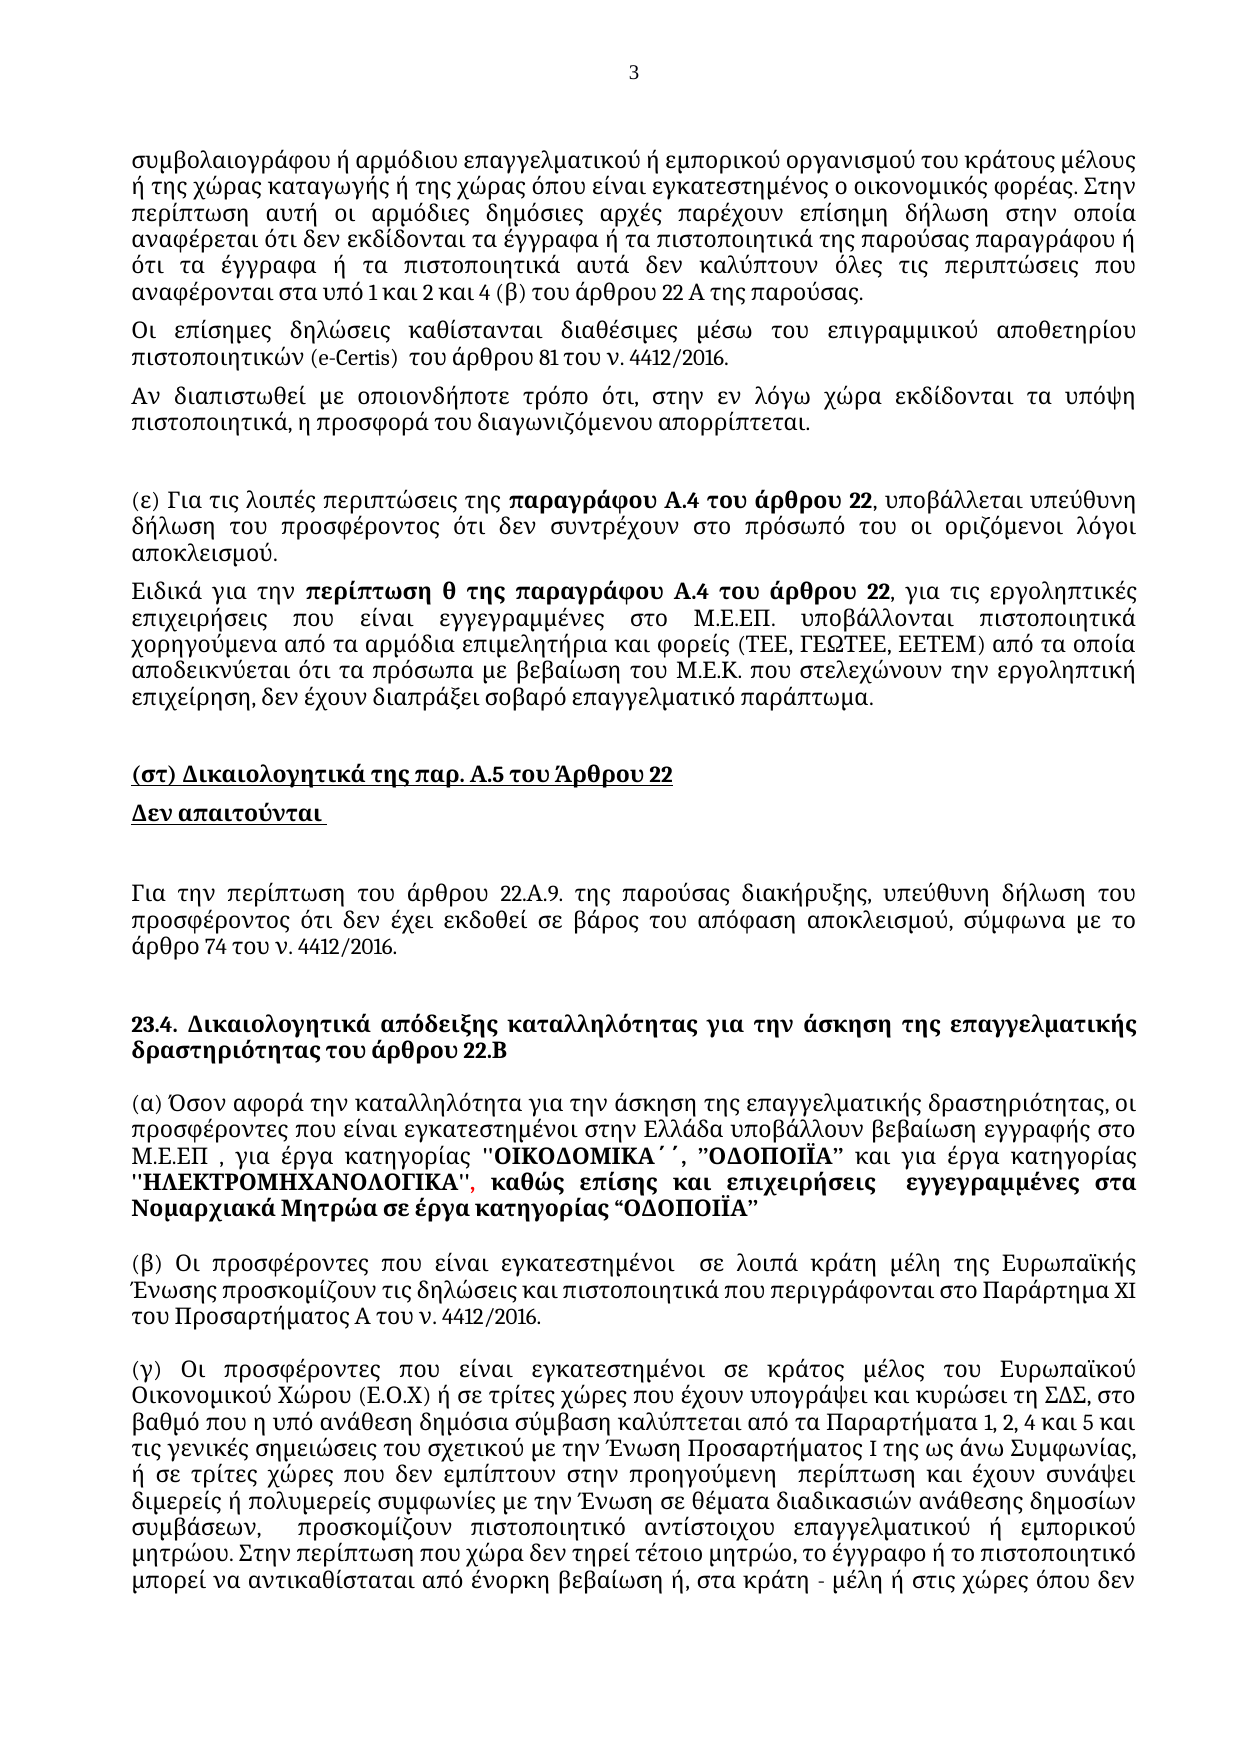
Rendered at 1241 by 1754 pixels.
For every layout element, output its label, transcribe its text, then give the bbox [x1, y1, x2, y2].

text (β) Οι προσφέροντες που είναι εγκατεστημένοι σε λοιπά κράτη μέλη της Ευρωπαϊκής Ένωσης προσκομίζουν τις δηλώσεις και πιστοποιητικά που περιγράφονται στο Παράρτημα XI του Προσαρτήματος Α του ν. 4412/2016. [131, 1251, 1137, 1330]
text Ειδικά για την περίπτωση θ της παραγράφου Α.4 του άρθρου 22, για τις εργοληπτικές επιχειρήσεις που είναι εγγεγραμμένες στο Μ.Ε.ΕΠ. υποβάλλονται πιστοποιητικά χορηγούμενα από τα αρμόδια επιμελητήρια και φορείς (ΤΕΕ, ΓΕΩΤΕΕ, ΕΕΤΕΜ) από τα οποία αποδεικνύεται ότι τα πρόσωπα με βεβαίωση του Μ.Ε.Κ. που στελεχώνουν την εργοληπτική επιχείρηση, δεν έχουν διαπράξει σοβαρό επαγγελματικό παράπτωμα. [131, 579, 1137, 711]
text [131, 1357, 1137, 1594]
text (στ) Δικαιολογητικά της παρ. Α.5 του Άρθρου 22 [131, 762, 1137, 789]
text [131, 148, 1137, 306]
text 23.4. Δικαιολογητικά απόδειξης καταλληλότητας για την άσκηση της επαγγελματικής δραστηριότητας του άρθρου 22.Β [131, 1012, 1137, 1064]
text Οι επίσημες δηλώσεις καθίστανται διαθέσιμες μέσω του επιγραμμικού αποθετηρίου πιστοποιητικών (e-Certis) του άρθρου 81 του ν. 4412/2016. [131, 318, 1137, 371]
text Για την περίπτωση του άρθρου 22.Α.9. της παρούσας διακήρυξης, υπεύθυνη δήλωση του προσφέροντος ότι δεν έχει εκδοθεί σε βάρος του απόφαση αποκλεισμού, σύμφωνα με το άρθρο 74 του ν. 4412/2016. [131, 881, 1137, 960]
text Δεν απαιτούνται [131, 801, 1137, 827]
text (α) Όσον αφορά την καταλληλότητα για την άσκηση της επαγγελματικής δραστηριότητας, οι προσφέροντες που είναι εγκατεστημένοι στην Ελλάδα υποβάλλουν βεβαίωση εγγραφής στο Μ.Ε.ΕΠ , για έργα κατηγορίας ''ΟΙΚΟΔΟΜΙΚΑ΄΄, ’’ΟΔΟΠΟΙΪΑ’’ και για έργα κατηγορίας ''ΗΛΕΚΤΡΟΜΗΧΑΝΟΛΟΓΙΚΑ'', καθώς επίσης και επιχειρήσεις εγγεγραμμένες στα Νομαρχιακά Μητρώα σε έργα κατηγορίας “ΟΔΟΠΟΙΪΑ’’ [131, 1091, 1137, 1222]
text Αν διαπιστωθεί με οποιονδήποτε τρόπο ότι, στην εν λόγω χώρα εκδίδονται τα υπόψη πιστοποιητικά, η προσφορά του διαγωνιζόμενου απορρίπτεται. [131, 383, 1137, 436]
text (ε) Για τις λοιπές περιπτώσεις της παραγράφου Α.4 του άρθρου 22, υποβάλλεται υπεύθυνη δήλωση του προσφέροντος ότι δεν συντρέχουν στο πρόσωπό του οι οριζόμενοι λόγοι αποκλεισμού. [131, 488, 1137, 567]
